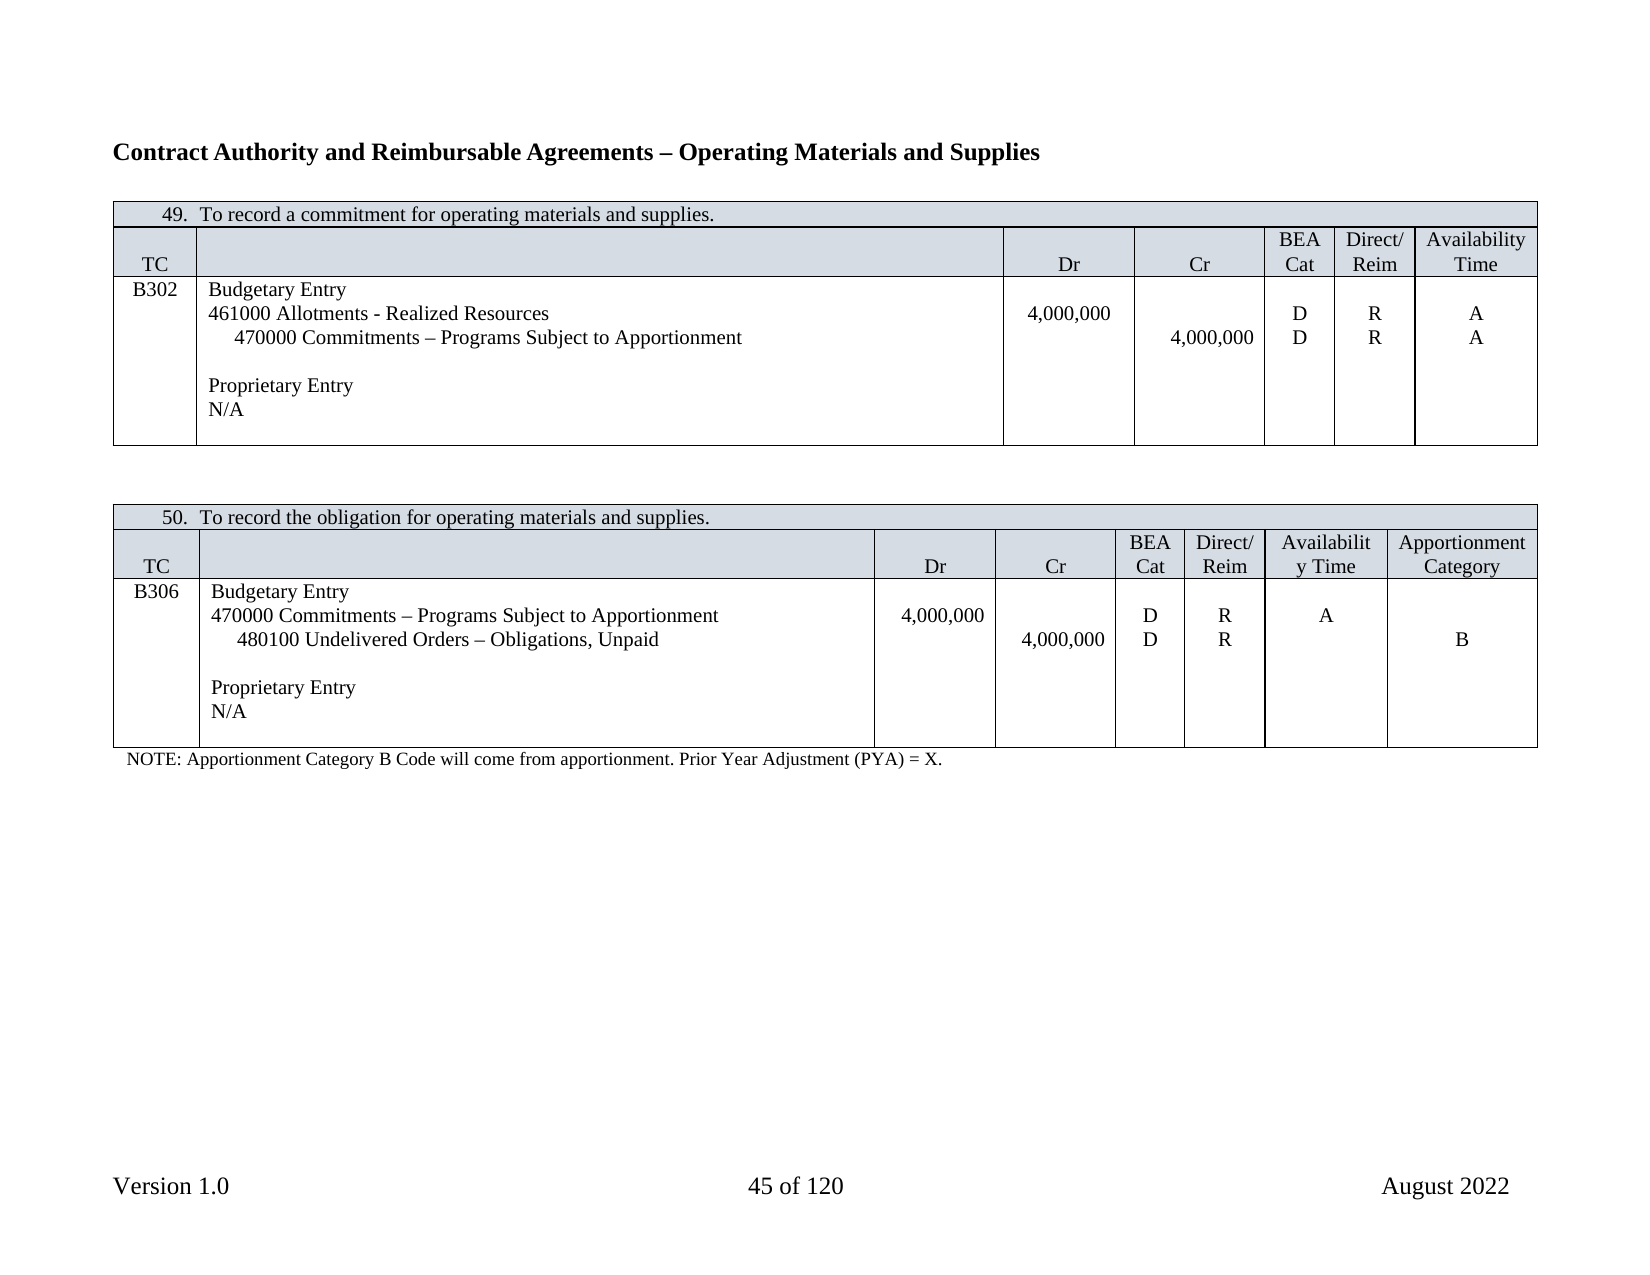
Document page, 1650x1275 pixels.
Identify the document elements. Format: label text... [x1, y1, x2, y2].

table_cell B302 [114, 277, 196, 445]
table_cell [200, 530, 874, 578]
table_cell [197, 228, 1003, 276]
table_cell Cr [1135, 228, 1264, 276]
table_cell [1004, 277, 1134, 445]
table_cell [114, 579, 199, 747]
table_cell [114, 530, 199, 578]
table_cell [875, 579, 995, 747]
subtitle Contract Authority and Reimbursable Agreements – Operating Materials and Supplies [112, 137, 1537, 166]
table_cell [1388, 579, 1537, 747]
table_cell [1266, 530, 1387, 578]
table_cell BEA Cat [1265, 228, 1334, 276]
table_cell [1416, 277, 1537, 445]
table_cell Budgetary Entry 461000 Allotments - Realized Resources 470000 Commitments – Programs Subject to Apportionment Proprietary Entry N/A [197, 277, 1003, 445]
table_header To record a commitment for operating materials and supplies. [114, 202, 1537, 226]
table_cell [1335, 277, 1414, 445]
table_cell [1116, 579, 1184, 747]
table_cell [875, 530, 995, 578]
table_cell Dr [1004, 228, 1134, 276]
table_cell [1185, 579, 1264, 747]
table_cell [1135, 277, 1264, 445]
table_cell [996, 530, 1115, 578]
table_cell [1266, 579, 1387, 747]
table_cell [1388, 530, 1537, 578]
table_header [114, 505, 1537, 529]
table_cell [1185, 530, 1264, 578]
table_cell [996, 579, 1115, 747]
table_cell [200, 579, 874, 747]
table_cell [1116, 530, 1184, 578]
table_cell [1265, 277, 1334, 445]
table_cell Direct/ Reim [1335, 228, 1414, 276]
text NOTE: Apportionment Category B Code will come from apportionment. Prior Year Adjustment (PYA) = X. [112, 748, 1537, 770]
table_cell TC [114, 228, 196, 276]
table_cell Availability Time [1416, 228, 1537, 276]
